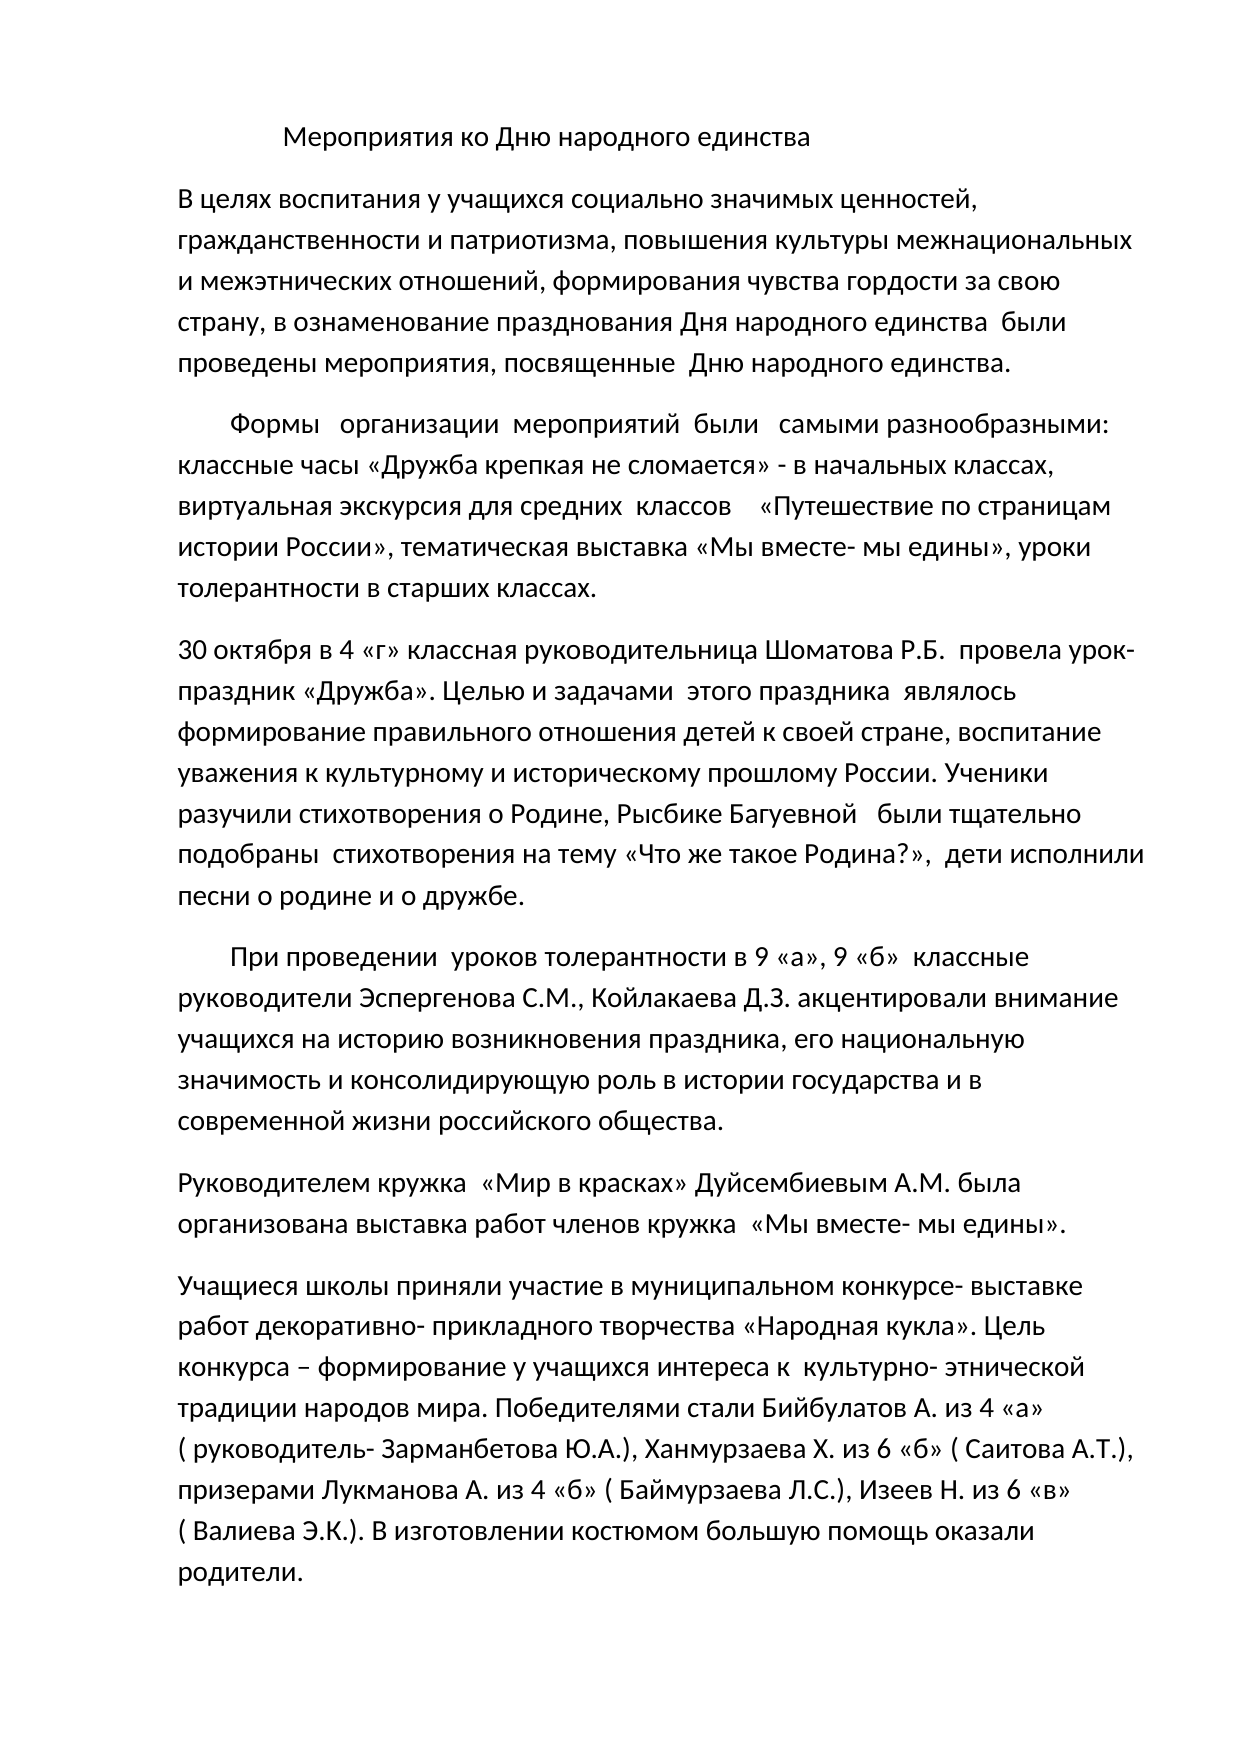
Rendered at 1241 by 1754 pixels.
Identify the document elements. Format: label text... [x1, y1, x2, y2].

text Учащиеся школы приняли участие в муниципальном конкурсе- выставке работ декоративно- прикладного творчества «Народная кукла». Цель конкурса – формирование у учащихся интереса к культурно- этнической традиции народов мира. Победителями стали Бийбулатов А. из 4 «а» ( руководитель- Зарманбетова Ю.А.), Ханмурзаева Х. из 6 «б» ( Саитова А.Т.), призерами Лукманова А. из 4 «б» ( Баймурзаева Л.С.), Изеев Н. из 6 «в» ( Валиева Э.К.). В изготовлении костюмом большую помощь оказали родители. [177, 1267, 1152, 1589]
text Мероприятия ко Дню народного единства [177, 118, 1152, 154]
text Формы организации мероприятий были самыми разнообразными: классные часы «Дружба крепкая не сломается» - в начальных классах, виртуальная экскурсия для средних классов «Путешествие по страницам истории России», тематическая выставка «Мы вместе- мы едины», уроки толерантности в старших классах. [177, 405, 1152, 605]
text В целях воспитания у учащихся социально значимых ценностей, гражданственности и патриотизма, повышения культуры межнациональных и межэтнических отношений, формирования чувства гордости за свою страну, в ознаменование празднования Дня народного единства были проведены мероприятия, посвященные Дню народного единства. [177, 180, 1152, 379]
text Руководителем кружка «Мир в красках» Дуйсембиевым А.М. была организована выставка работ членов кружка «Мы вместе- мы едины». [177, 1164, 1152, 1240]
text При проведении уроков толерантности в 9 «а», 9 «б» классные руководители Эспергенова С.М., Койлакаева Д.З. акцентировали внимание учащихся на историю возникновения праздника, его национальную значимость и консолидирующую роль в истории государства и в современной жизни российского общества. [177, 938, 1152, 1138]
text 30 октября в 4 «г» классная руководительница Шоматова Р.Б. провела урок- праздник «Дружба». Целью и задачами этого праздника являлось формирование правильного отношения детей к своей стране, воспитание уважения к культурному и историческому прошлому России. Ученики разучили стихотворения о Родине, Рысбике Багуевной были тщательно подобраны стихотворения на тему «Что же такое Родина?», дети исполнили песни о родине и о дружбе. [177, 631, 1152, 912]
